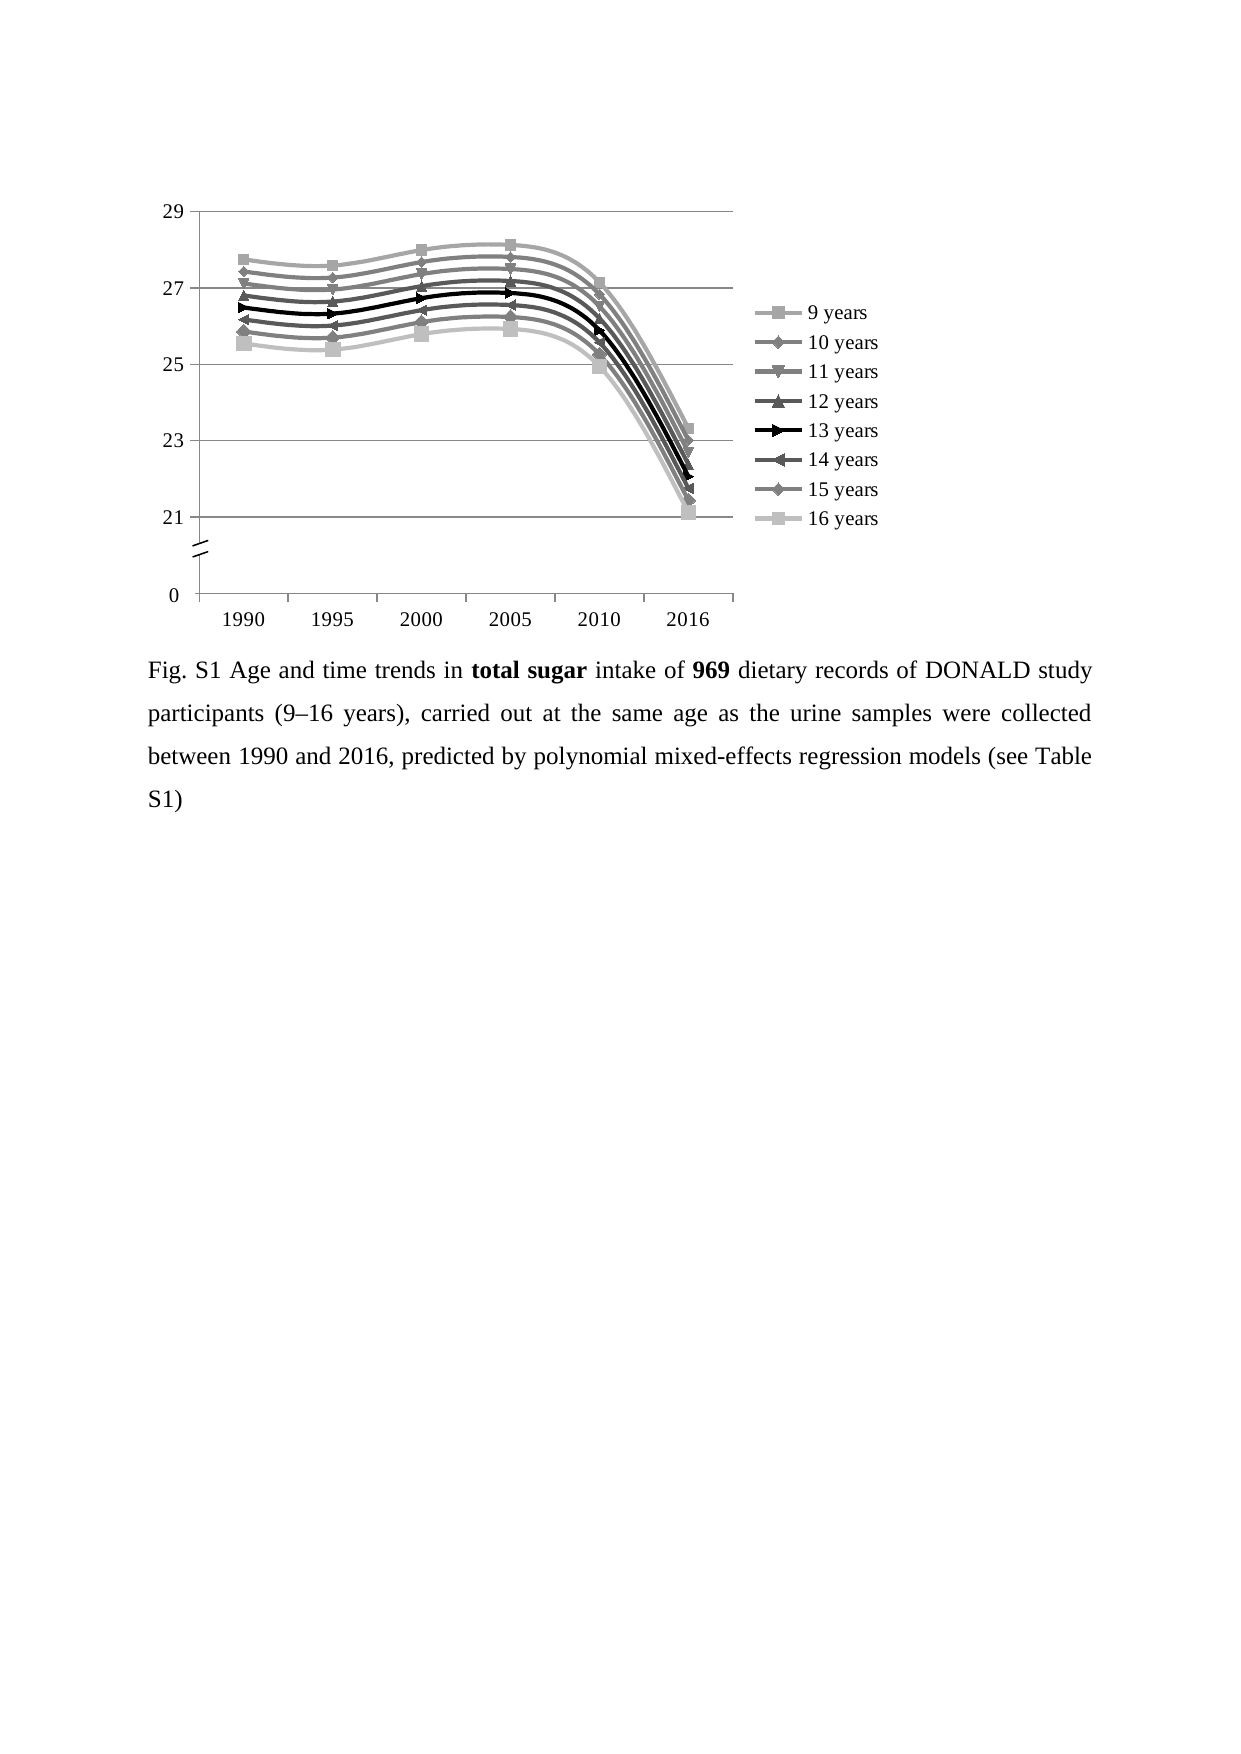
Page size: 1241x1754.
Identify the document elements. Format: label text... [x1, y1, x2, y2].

text Fig. S1 Age and time trends in total sugar intake of 969 dietary records of DONALD study participants (9–16 years), carried out at the same age as the urine samples were collected between 1990 and 2016, predicted by polynomial mixed-effects regression models (see Table S1) [148, 655, 1093, 813]
